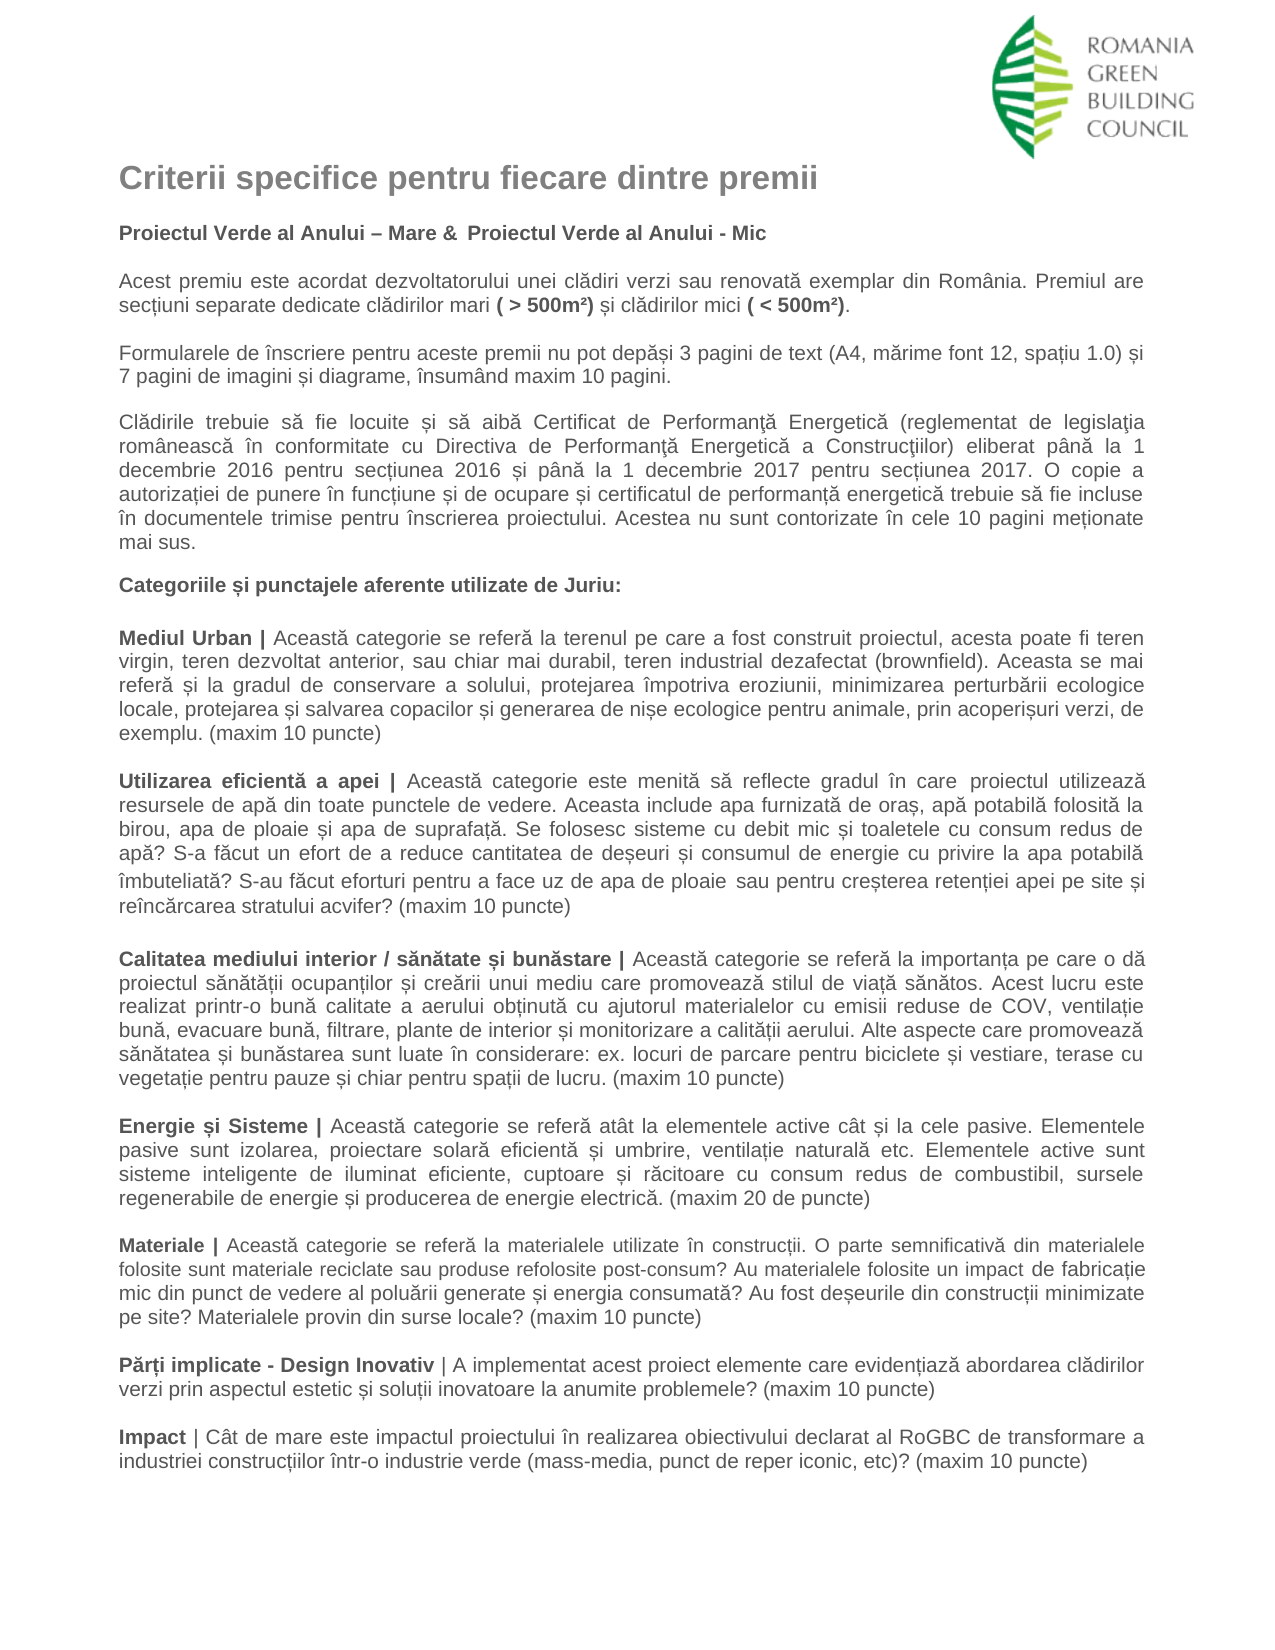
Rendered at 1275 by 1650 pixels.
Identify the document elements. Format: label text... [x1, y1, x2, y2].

text Materiale | Această categorie se referă la materialele utilizate în construcții. O parte semnificativă din materialele folosite sunt materiale reciclate sau produse refolosite post-consum? Au materialele folosite un impact de fabricație mic din punct de vedere al poluării generate și energia consumată? Au fost deșeurile din construcții minimizate pe site? Materialele provin din surse locale? (maxim 10 puncte) [119, 1234, 1146, 1329]
text Acest premiu este acordat dezvoltatorului unei clădiri verzi sau renovată exemplar din România. Premiul are secțiuni separate dedicate clădirilor mari ( > 500m²) și clădirilor mici ( < 500m²). [119, 268, 1146, 316]
text Formularele de înscriere pentru aceste premii nu pot depăși 3 pagini de text (A4, mărime font 12, spațiu 1.0) și 7 pagini de imagini și diagrame, însumând maxim 10 pagini. [119, 340, 1146, 388]
text Criterii specifice pentru fiecare dintre premii [119, 158, 1146, 197]
text Mediul Urban | Această categorie se referă la terenul pe care a fost construit proiectul, acesta poate fi teren virgin, teren dezvoltat anterior, sau chiar mai durabil, teren industrial dezafectat (brownfield). Aceasta se mai referă și la gradul de conservare a solului, protejarea împotriva eroziunii, minimizarea perturbării ecologice locale, protejarea și salvarea copacilor și generarea de nișe ecologice pentru animale, prin acoperișuri verzi, de exemplu. (maxim 10 puncte) [119, 625, 1146, 745]
text Proiectul Verde al Anului – Mare & Proiectul Verde al Anului - Mic [119, 221, 1146, 244]
text Energie și Sisteme | Această categorie se referă atât la elementele active cât și la cele pasive. Elementele pasive sunt izolarea, proiectare solară eficientă și umbrire, ventilație naturală etc. Elementele active sunt sisteme inteligente de iluminat eficiente, cuptoare și răcitoare cu consum redus de combustibil, sursele regenerabile de energie și producerea de energie electrică. (maxim 20 de puncte) [119, 1114, 1146, 1210]
text Părți implicate - Design Inovativ | A implementat acest proiect elemente care evidențiază abordarea clădirilor verzi prin aspectul estetic și soluții inovatoare la anumite problemele? (maxim 10 puncte) [119, 1353, 1146, 1401]
text Impact | Cât de mare este impactul proiectului în realizarea obiectivului declarat al RoGBC de transformare a industriei construcțiilor într-o industrie verde (mass-media, punct de reper iconic, etc)? (maxim 10 puncte) [119, 1424, 1146, 1472]
text Utilizarea eficientă a apei | Această categorie este menită să reflecte gradul în care proiectul utilizează resursele de apă din toate punctele de vedere. Aceasta include apa furnizată de oraș, apă potabilă folosită la birou, apa de ploaie și apa de suprafață. Se folosesc sisteme cu debit mic și toaletele cu consum redus de apă? S-a făcut un efort de a reduce cantitatea de deșeuri și consumul de energie cu privire la apa potabilă îmbuteliată? S-au făcut eforturi pentru a face uz de apa de ploaie sau pentru creșterea retenției apei pe site și reîncărcarea stratului acvifer? (maxim 10 puncte) [119, 769, 1146, 918]
text Calitatea mediului interior / sănătate și bunăstare | Această categorie se referă la importanța pe care o dă proiectul sănătății ocupanților și creării unui mediu care promovează stilul de viață sănătos. Acest lucru este realizat printr-o bună calitate a aerului obținută cu ajutorul materialelor cu emisii reduse de COV, ventilație bună, evacuare bună, filtrare, plante de interior și monitorizare a calității aerului. Alte aspecte care promovează sănătatea și bunăstarea sunt luate în considerare: ex. locuri de parcare pentru biciclete și vestiare, terase cu vegetație pentru pauze și chiar pentru spații de lucru. (maxim 10 puncte) [119, 946, 1146, 1090]
text Categoriile și punctajele aferente utilizate de Juriu: [119, 573, 1146, 597]
text Clădirile trebuie să fie locuite și să aibă Certificat de Performanţă Energetică (reglementat de legislaţia românească în conformitate cu Directiva de Performanţă Energetică a Construcţiilor) eliberat până la 1 decembrie 2016 pentru secțiunea 2016 și până la 1 decembrie 2017 pentru secțiunea 2017. O copie a autorizației de punere în funcțiune și de ocupare și certificatul de performanță energetică trebuie să fie incluse în documentele trimise pentru înscrierea proiectului. Acestea nu sunt contorizate în cele 10 pagini meționate mai sus. [119, 410, 1146, 553]
picture [992, 15, 1194, 159]
